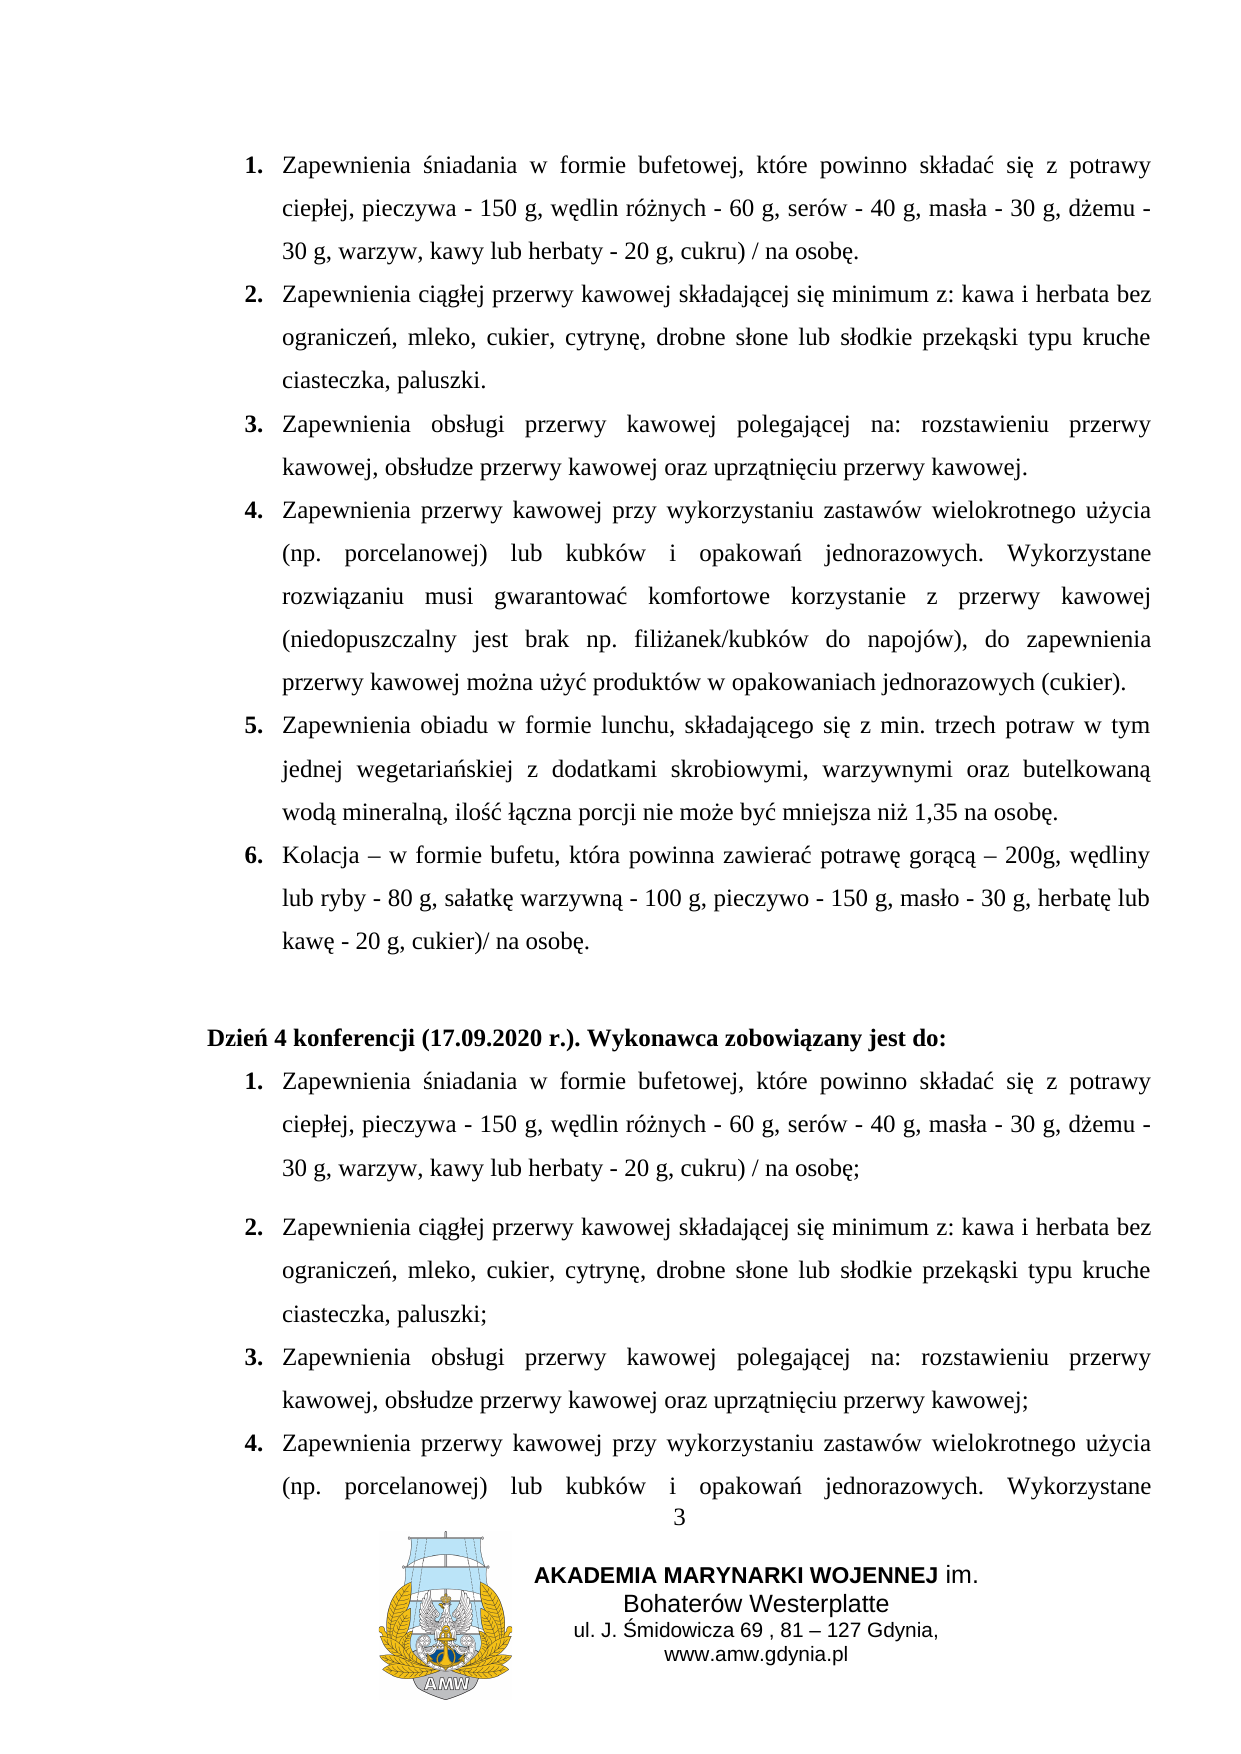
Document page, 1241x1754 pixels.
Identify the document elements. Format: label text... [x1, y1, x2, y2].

list Zapewnienia śniadania w formie bufetowej, które powinno składać się z potrawy ciepłej, pieczywa - 150 g, wędlin różnych - 60 g, serów - 40 g, masła - 30 g, dżemu - 30 g, warzyw, kawy lub herbaty - 20 g, cukru) / na osobę; [244, 1066, 1152, 1181]
list Zapewnienia obsługi przerwy kawowej polegającej na: rozstawieniu przerwy kawowej, obsłudze przerwy kawowej oraz uprzątnięciu przerwy kawowej. [244, 409, 1152, 481]
list Zapewnienia przerwy kawowej przy wykorzystaniu zastawów wielokrotnego użycia (np. porcelanowej) lub kubków i opakowań jednorazowych. Wykorzystane rozwiązaniu musi gwarantować komfortowe korzystanie z przerwy kawowej (niedopuszczalny jest brak np. filiżanek/kubków do napojów), do zapewnienia przerwy kawowej można użyć produktów w opakowaniach jednorazowych (cukier). [244, 495, 1152, 696]
list Zapewnienia śniadania w formie bufetowej, które powinno składać się z potrawy ciepłej, pieczywa - 150 g, wędlin różnych - 60 g, serów - 40 g, masła - 30 g, dżemu - 30 g, warzyw, kawy lub herbaty - 20 g, cukru) / na osobę. [244, 150, 1152, 265]
list Zapewnienia obsługi przerwy kawowej polegającej na: rozstawieniu przerwy kawowej, obsłudze przerwy kawowej oraz uprzątnięciu przerwy kawowej; [244, 1342, 1152, 1414]
list Kolacja – w formie bufetu, która powinna zawierać potrawę gorącą – 200g, wędliny lub ryby - 80 g, sałatkę warzywną - 100 g, pieczywo - 150 g, masło - 30 g, herbatę lub kawę - 20 g, cukier)/ na osobę. [244, 840, 1152, 955]
list Zapewnienia ciągłej przerwy kawowej składającej się minimum z: kawa i herbata bez ograniczeń, mleko, cukier, cytrynę, drobne słone lub słodkie przekąski typu kruche ciasteczka, paluszki. [244, 279, 1152, 394]
list Zapewnienia obiadu w formie lunchu, składającego się z min. trzech potraw w tym jednej wegetariańskiej z dodatkami skrobiowymi, warzywnymi oraz butelkowaną wodą mineralną, ilość łączna porcji nie może być mniejsza niż 1,35 na osobę. [244, 711, 1152, 826]
list Zapewnienia ciągłej przerwy kawowej składającej się minimum z: kawa i herbata bez ograniczeń, mleko, cukier, cytrynę, drobne słone lub słodkie przekąski typu kruche ciasteczka, paluszki; [244, 1212, 1152, 1327]
text Dzień 4 konferencji (17.09.2020 r.). Wykonawca zobowiązany jest do: [207, 1023, 1152, 1052]
picture [378, 1531, 513, 1700]
